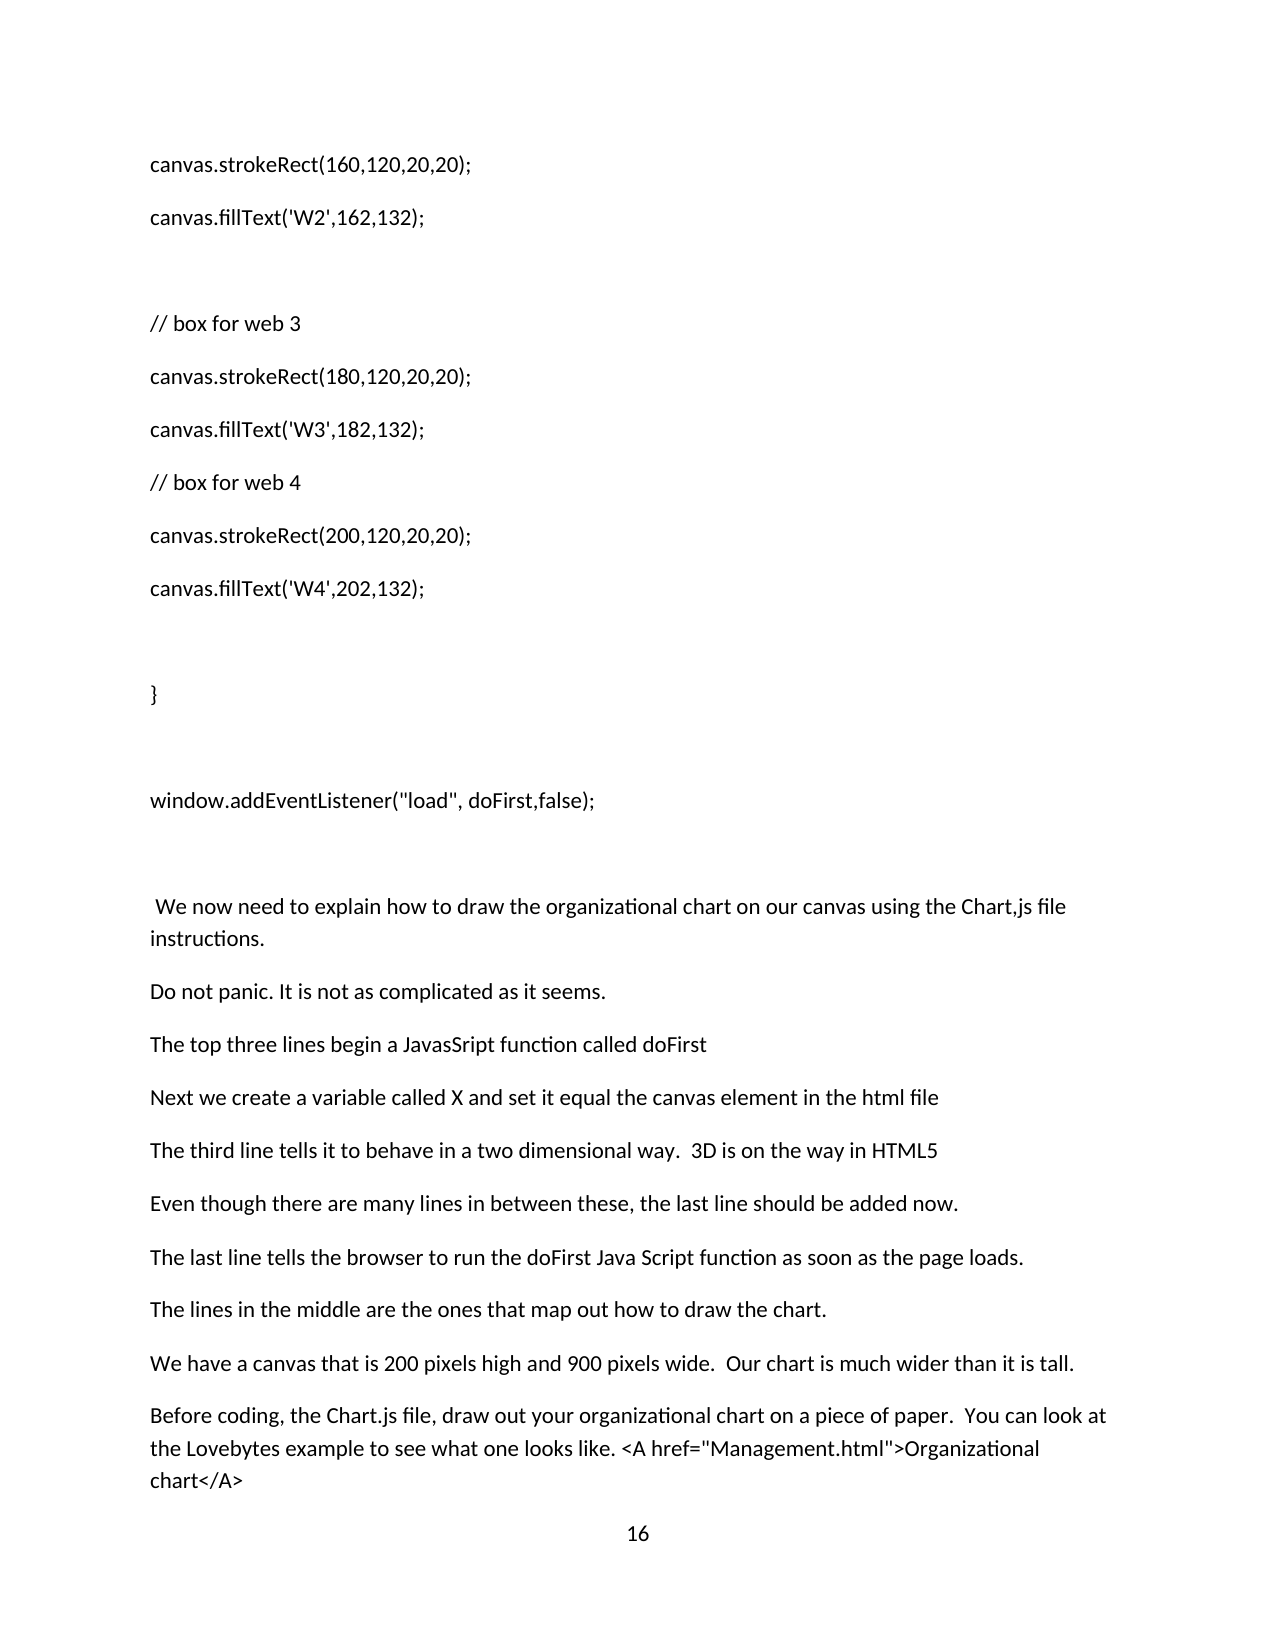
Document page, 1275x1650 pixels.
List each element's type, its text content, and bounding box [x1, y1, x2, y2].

text Do not panic. It is not as complicated as it seems. [150, 977, 1125, 1006]
text We now need to explain how to draw the organizational chart on our canvas using the Chart,js file instructions. [150, 892, 1125, 952]
text window.addEventListener("load", doFirst,false); [150, 786, 1125, 814]
text canvas.strokeRect(160,120,20,20); [150, 150, 1125, 178]
text } [150, 680, 1125, 708]
text canvas.fillText('W3',182,132); [150, 415, 1125, 443]
text canvas.fillText('W4',202,132); [150, 574, 1125, 602]
text We have a canvas that is 200 pixels high and 900 pixels wide. Our chart is much wider than it is tall. [150, 1349, 1125, 1377]
text The top three lines begin a JavasSript function called doFirst [150, 1031, 1125, 1058]
text canvas.strokeRect(180,120,20,20); [150, 362, 1125, 390]
text canvas.fillText('W2',162,132); [150, 203, 1125, 231]
text Even though there are many lines in between these, the last line should be added now. [150, 1189, 1125, 1218]
text The last line tells the browser to run the doFirst Java Script function as soon as the page loads. [150, 1243, 1125, 1271]
text Next we create a variable called X and set it equal the canvas element in the html file [150, 1083, 1125, 1112]
text The third line tells it to behave in a two dimensional way. 3D is on the way in HTML5 [150, 1137, 1125, 1164]
text Before coding, the Chart.js file, draw out your organizational chart on a piece of paper. You can look at the Lovebytes example to see what one looks like. <A href="Management.html">Organizational chart</A> [150, 1402, 1125, 1494]
text // box for web 3 [150, 309, 1125, 337]
text canvas.strokeRect(200,120,20,20); [150, 521, 1125, 549]
text The lines in the middle are the ones that map out how to draw the chart. [150, 1296, 1125, 1324]
text // box for web 4 [150, 468, 1125, 496]
